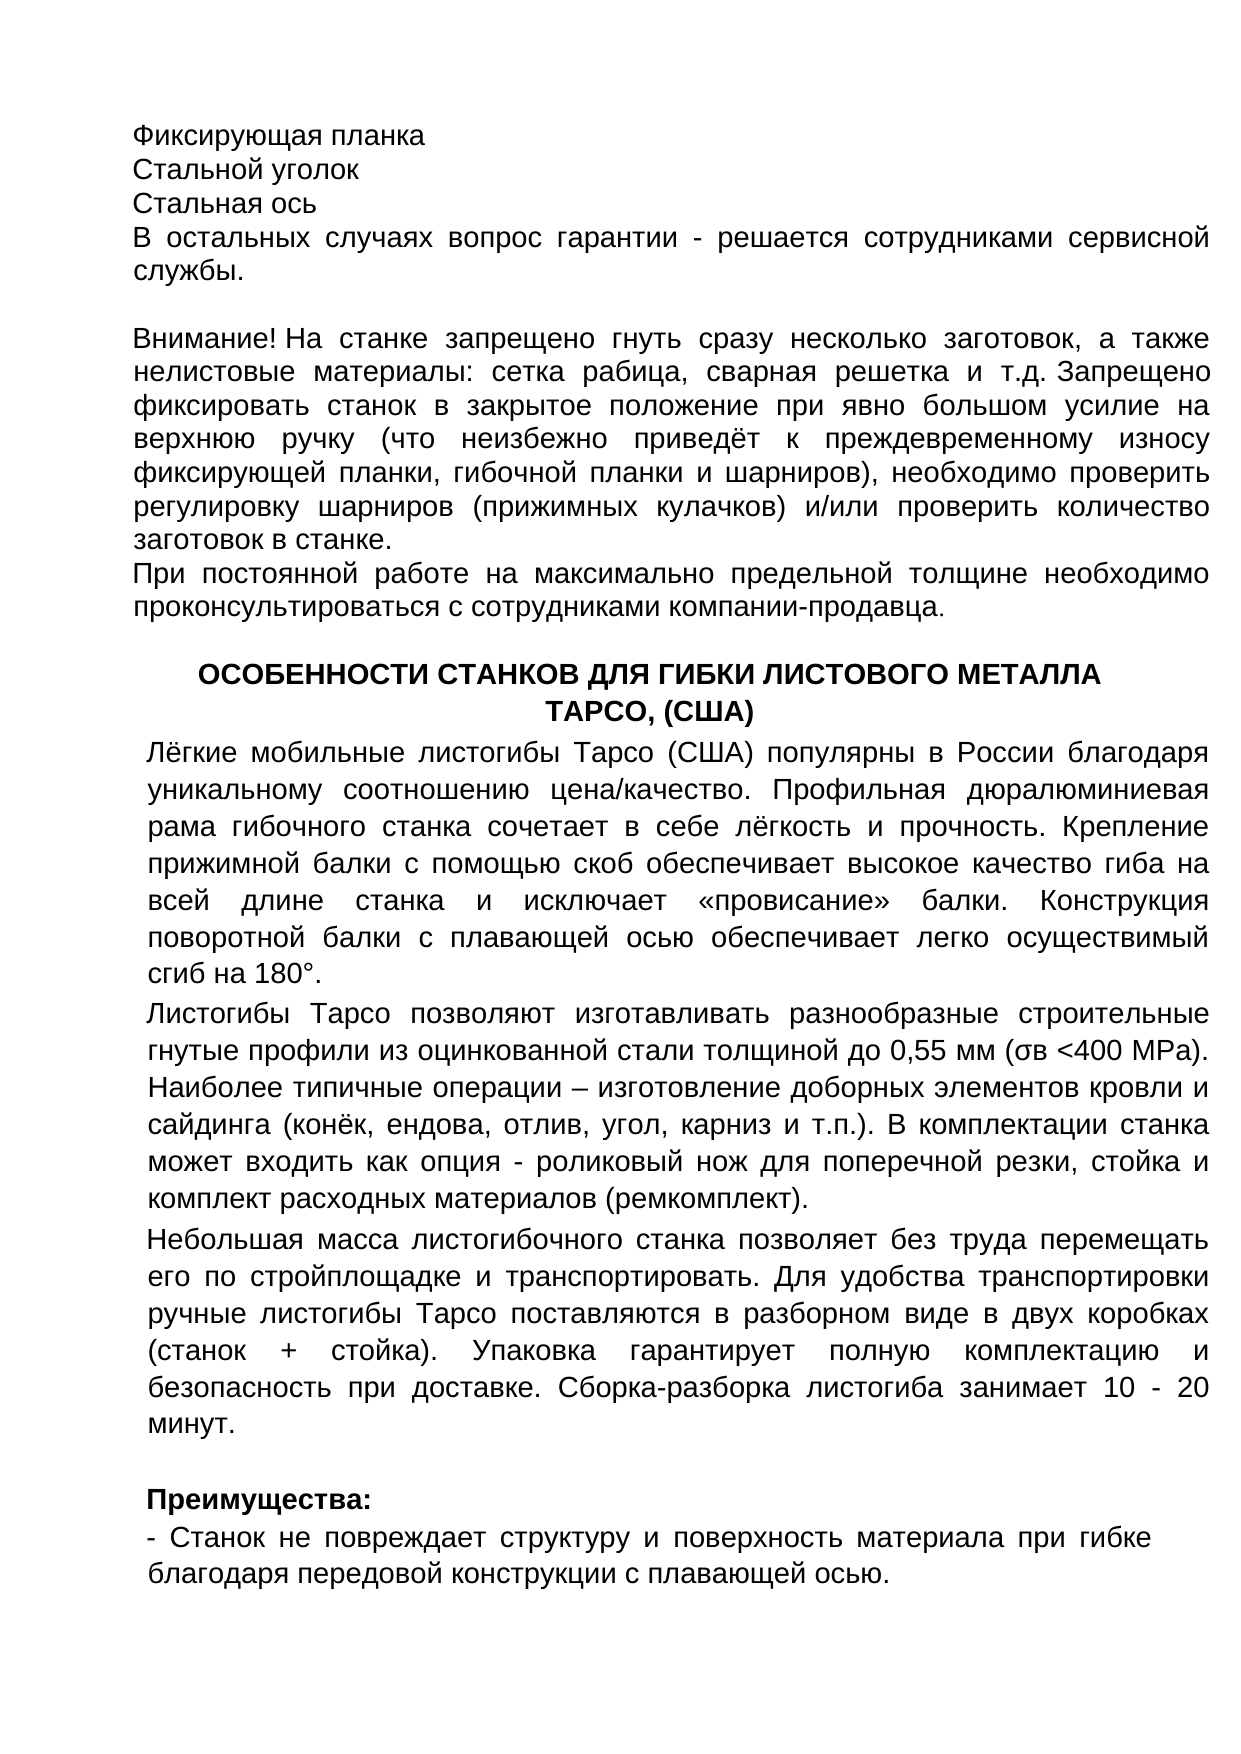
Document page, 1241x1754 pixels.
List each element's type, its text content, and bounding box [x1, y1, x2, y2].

text - Станок не повреждает структуру и поверхность материала при гибке благодаря передовой конструкции с плавающей осью. [146, 1520, 1153, 1590]
text Стальная ось [132, 186, 1152, 219]
text Лёгкие мобильные листогибы Tapco (США) популярны в России благодаря уникальному соотношению цена/качество. Профильная дюралюминиевая рама гибочного станка сочетает в себе лёгкость и прочность. Крепление прижимной балки с помощью скоб обеспечивает высокое качество гиба на всей длине станка и исключает «провисание» балки. Конструкция поворотной балки с плавающей осью обеспечивает легко осуществимый сгиб на 180°. [146, 735, 1211, 990]
text Листогибы Tapco позволяют изготавливать разнообразные строительные гнутые профили из оцинкованной стали толщиной до 0,55 мм (σв <400 MРa). Наиболее типичные операции – изготовление доборных элементов кровли и сайдинга (конёк, ендова, отлив, угол, карниз и т.п.). В комплектации станка может входить как опция - роликовый нож для поперечной резки, стойка и комплект расходных материалов (ремкомплект). [146, 996, 1211, 1214]
text Преимущества: [146, 1482, 1211, 1516]
subtitle ОСОБЕННОСТИ СТАНКОВ ДЛЯ ГИБКИ ЛИСТОВОГО МЕТАЛЛА TAPCO, (США) [198, 657, 1152, 728]
text При постоянной работе на максимально предельной толщине необходимо проконсультироваться с сотрудниками компании-продавца. [132, 556, 1211, 623]
text Стальной уголок [132, 152, 1152, 185]
text Фиксирующая планка [132, 118, 1152, 152]
text Внимание! На станке запрещено гнуть сразу несколько заготовок, а также нелистовые материалы: сетка рабица, сварная решетка и т.д. Запрещено фиксировать станок в закрытое положение при явно большом усилие на верхнюю ручку (что неизбежно приведёт к преждевременному износу фиксирующей планки, гибочной планки и шарниров), необходимо проверить регулировку шарниров (прижимных кулачков) и/или проверить количество заготовок в станке. [132, 321, 1211, 556]
text Небольшая масса листогибочного станка позволяет без труда перемещать его по стройплощадке и транспортировать. Для удобства транспортировки ручные листогибы Tapco поставляются в разборном виде в двух коробках (станок + стойка). Упаковка гарантирует полную комплектацию и безопасность при доставке. Сборка-разборка листогиба занимает 10 - 20 минут. [146, 1222, 1211, 1440]
text В остальных случаях вопрос гарантии - решается сотрудниками сервисной службы. [132, 219, 1211, 287]
